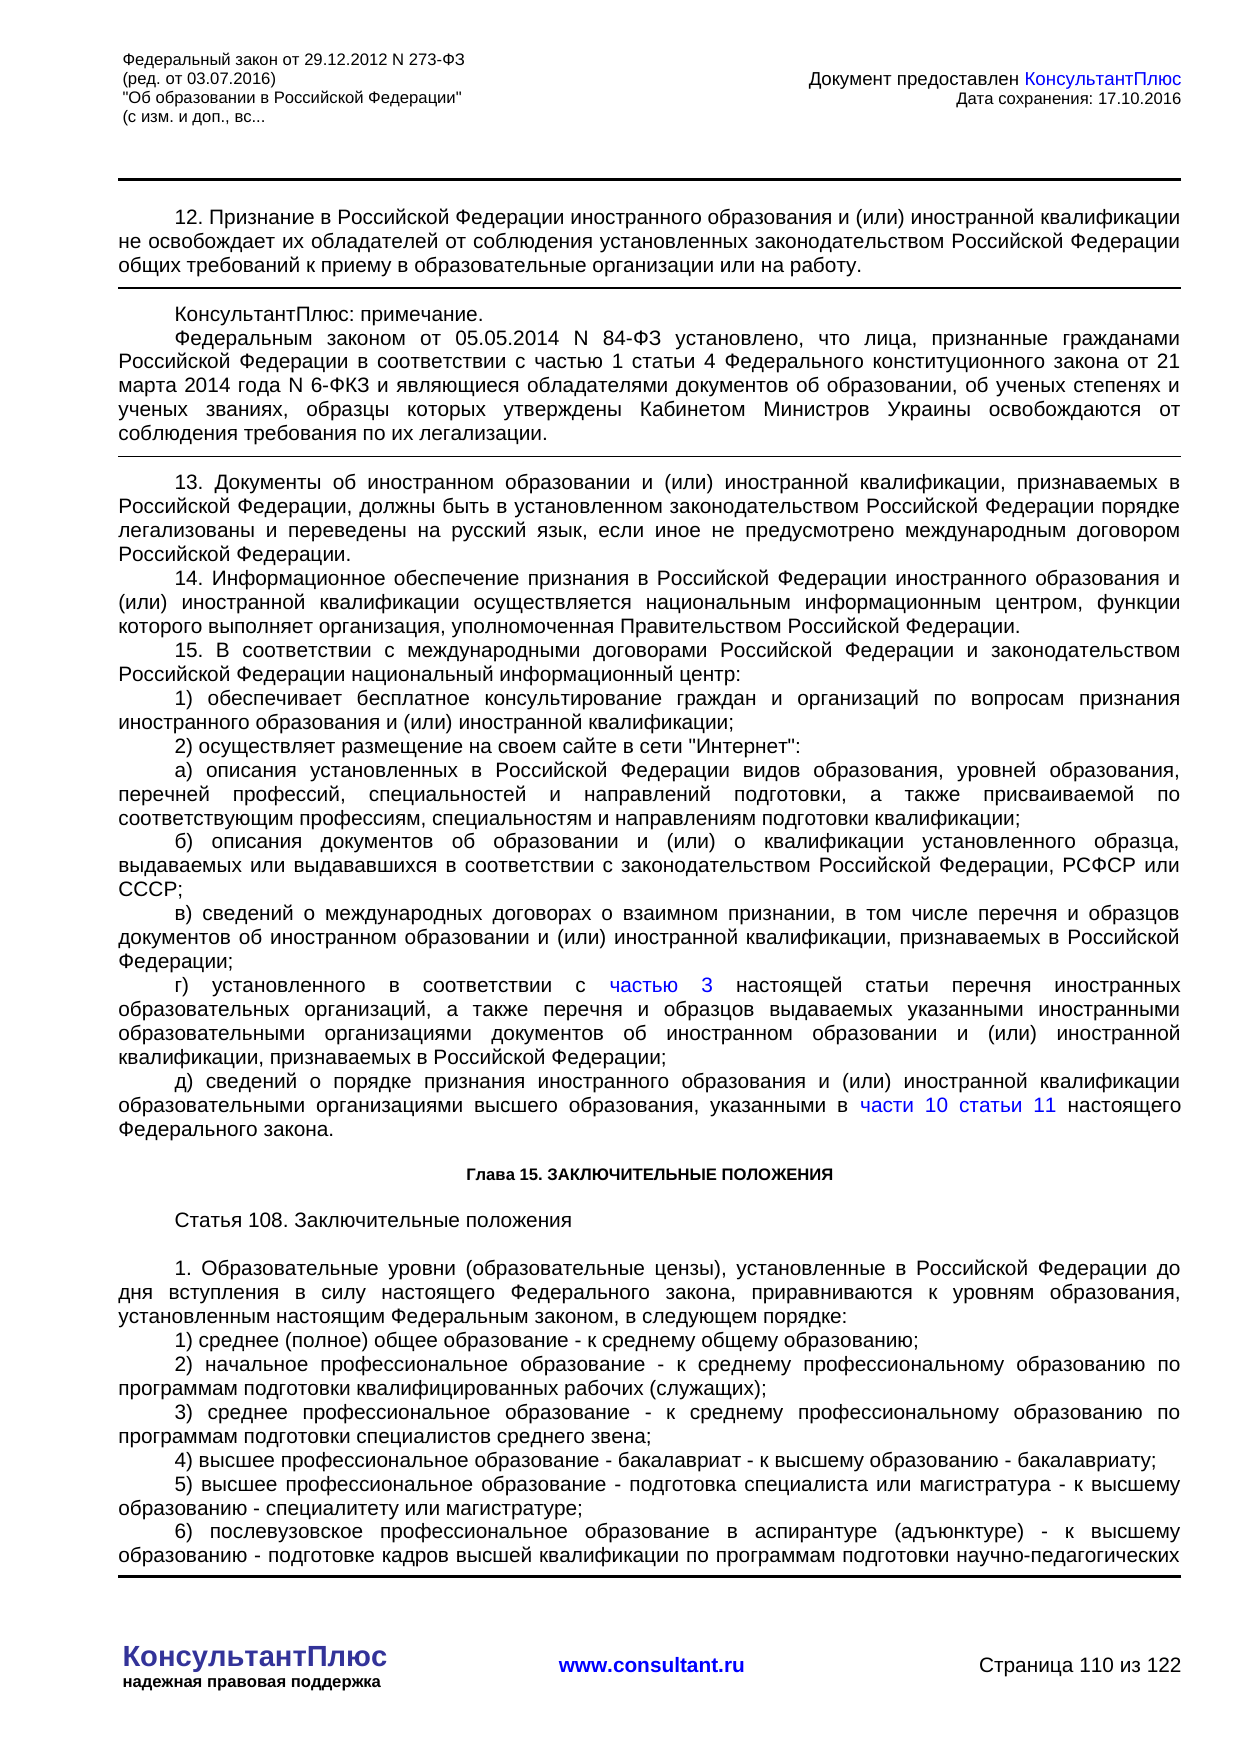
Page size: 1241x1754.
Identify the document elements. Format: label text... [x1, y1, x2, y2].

text 12. Признание в Российской Федерации иностранного образования и (или) иностранной квалификации не освобождает их обладателей от соблюдения установленных законодательством Российской Федерации общих требований к приему в образовательные организации или на работу. [118, 205, 1181, 277]
text Статья 108. Заключительные положения [118, 1208, 1181, 1232]
text Федеральным законом от 05.05.2014 N 84-ФЗ установлено, что лица, признанные гражданами Российской Федерации в соответствии с частью 1 статьи 4 Федерального конституционного закона от 21 марта 2014 года N 6-ФКЗ и являющиеся обладателями документов об образовании, об ученых степенях и ученых званиях, образцы которых утверждены Кабинетом Министров Украины освобождаются от соблюдения требования по их легализации. [118, 325, 1181, 445]
text 2) начальное профессиональное образование - к среднему профессиональному образованию по программам подготовки квалифицированных рабочих (служащих); [118, 1352, 1181, 1399]
text д) сведений о порядке признания иностранного образования и (или) иностранной квалификации образовательными организациями высшего образования, указанными в части 10 статьи 11 настоящего Федерального закона. [118, 1069, 1181, 1141]
text 1) среднее (полное) общее образование - к среднему общему образованию; [118, 1328, 1181, 1352]
text 5) высшее профессиональное образование - подготовка специалиста или магистратура - к высшему образованию - специалитету или магистратуре; [118, 1471, 1181, 1519]
text б) описания документов об образовании и (или) о квалификации установленного образца, выдаваемых или выдававшихся в соответствии с законодательством Российской Федерации, РСФСР или СССР; [118, 829, 1181, 901]
text 13. Документы об иностранном образовании и (или) иностранной квалификации, признаваемых в Российской Федерации, должны быть в установленном законодательством Российской Федерации порядке легализованы и переведены на русский язык, если иное не предусмотрено международным договором Российской Федерации. [118, 470, 1181, 566]
text 3) среднее профессиональное образование - к среднему профессиональному образованию по программам подготовки специалистов среднего звена; [118, 1399, 1181, 1447]
text 15. В соответствии с международными договорами Российской Федерации и законодательством Российской Федерации национальный информационный центр: [118, 638, 1181, 686]
text в) сведений о международных договорах о взаимном признании, в том числе перечня и образцов документов об иностранном образовании и (или) иностранной квалификации, признаваемых в Российской Федерации; [118, 901, 1181, 973]
text 14. Информационное обеспечение признания в Российской Федерации иностранного образования и (или) иностранной квалификации осуществляется национальным информационным центром, функции которого выполняет организация, уполномоченная Правительством Российской Федерации. [118, 566, 1181, 638]
title Глава 15. ЗАКЛЮЧИТЕЛЬНЫЕ ПОЛОЖЕНИЯ [118, 1165, 1181, 1184]
text 4) высшее профессиональное образование - бакалавриат - к высшему образованию - бакалавриату; [118, 1447, 1181, 1471]
text 1) обеспечивает бесплатное консультирование граждан и организаций по вопросам признания иностранного образования и (или) иностранной квалификации; [118, 686, 1181, 733]
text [118, 1519, 1181, 1567]
text г) установленного в соответствии с частью 3 настоящей статьи перечня иностранных образовательных организаций, а также перечня и образцов выдаваемых указанными иностранными образовательными организациями документов об иностранном образовании и (или) иностранной квалификации, признаваемых в Российской Федерации; [118, 973, 1181, 1069]
text а) описания установленных в Российской Федерации видов образования, уровней образования, перечней профессий, специальностей и направлений подготовки, а также присваиваемой по соответствующим профессиям, специальностям и направлениям подготовки квалификации; [118, 757, 1181, 829]
text 2) осуществляет размещение на своем сайте в сети "Интернет": [118, 733, 1181, 757]
text КонсультантПлюс: примечание. [118, 301, 1181, 325]
text 1. Образовательные уровни (образовательные цензы), установленные в Российской Федерации до дня вступления в силу настоящего Федерального закона, приравниваются к уровням образования, установленным настоящим Федеральным законом, в следующем порядке: [118, 1256, 1181, 1328]
